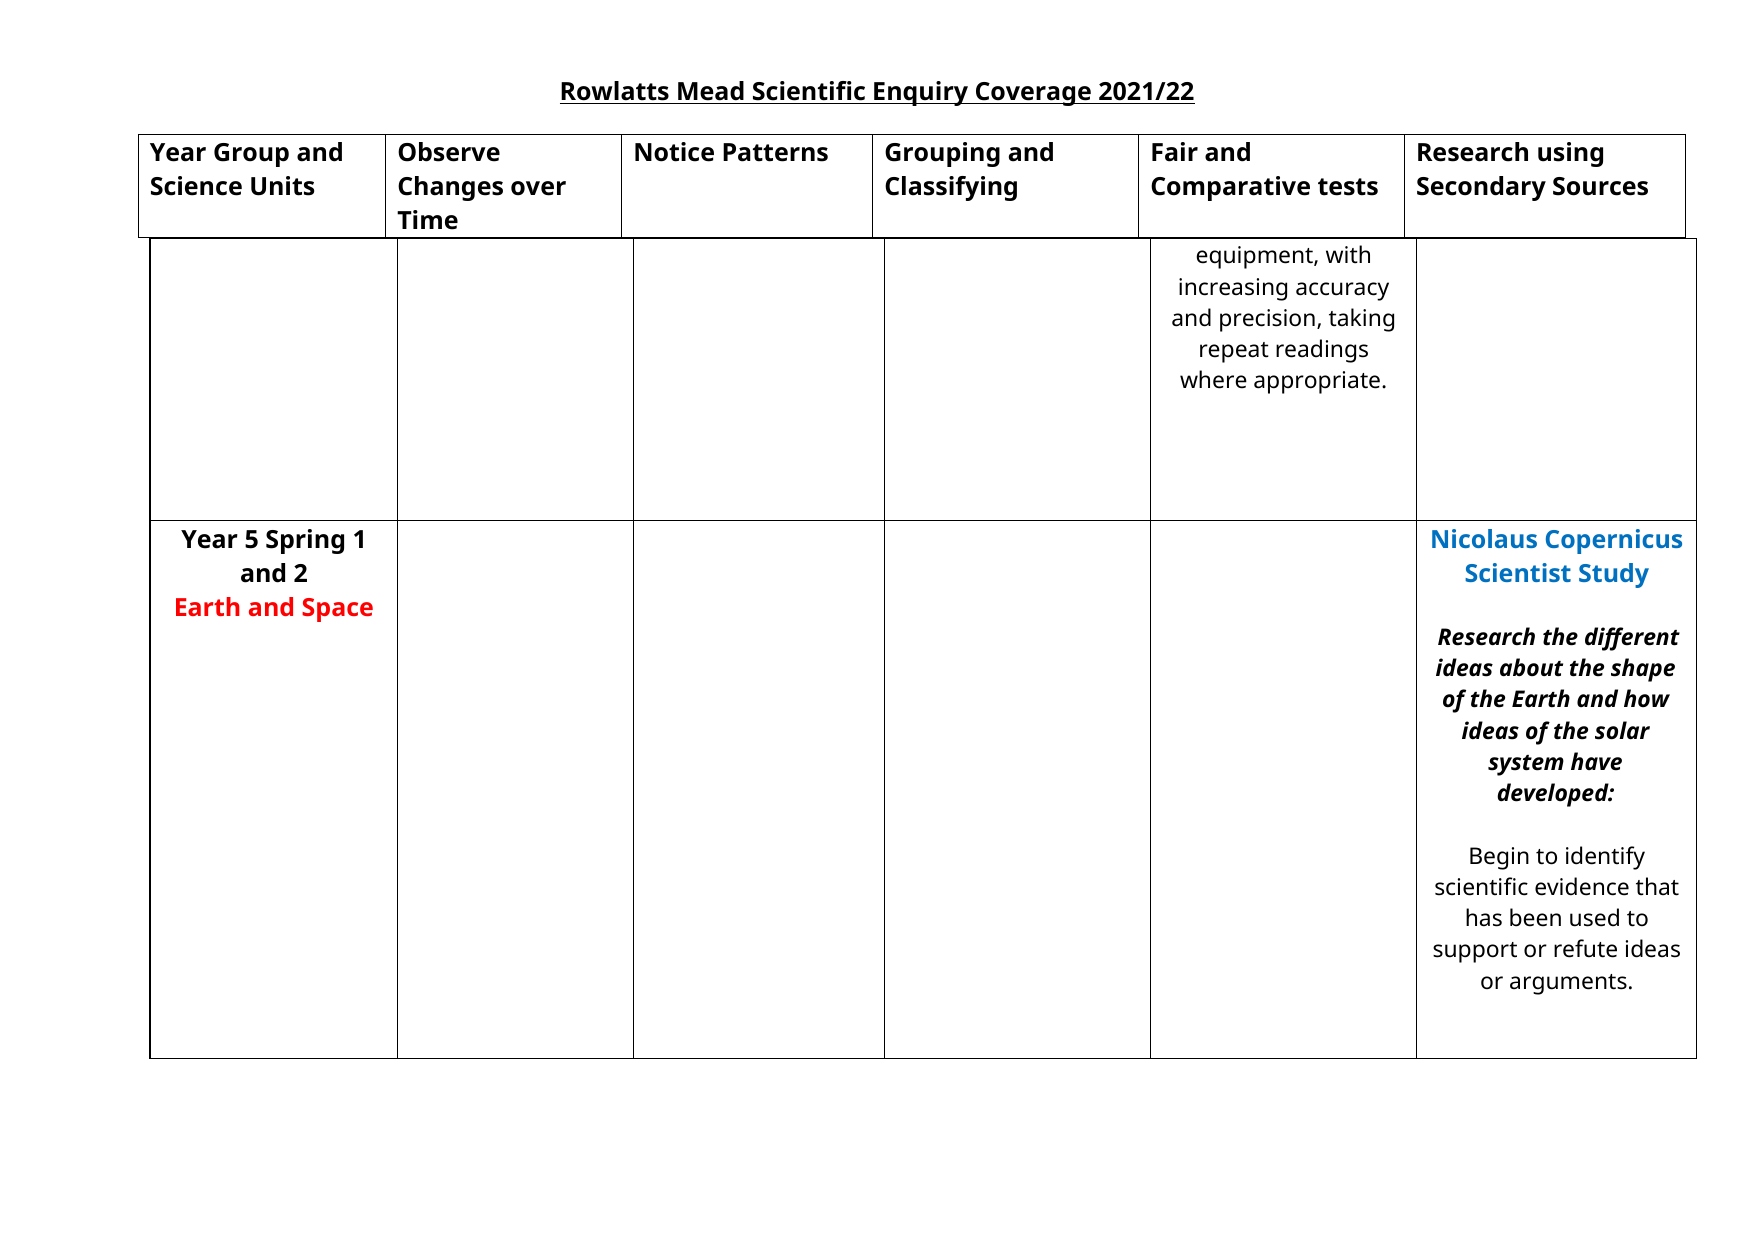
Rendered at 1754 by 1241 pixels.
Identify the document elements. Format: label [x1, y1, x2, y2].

table_cell [634, 521, 884, 1058]
table_cell [1151, 239, 1416, 520]
table_cell [1417, 521, 1696, 1058]
table_cell [1151, 521, 1416, 1058]
table_cell [151, 521, 397, 1058]
table_cell [885, 521, 1150, 1058]
table_cell [398, 239, 633, 520]
table_cell [151, 239, 397, 520]
table_cell [885, 239, 1150, 520]
table_cell [398, 521, 633, 1058]
table_cell [1417, 239, 1696, 520]
table_cell [634, 239, 884, 520]
